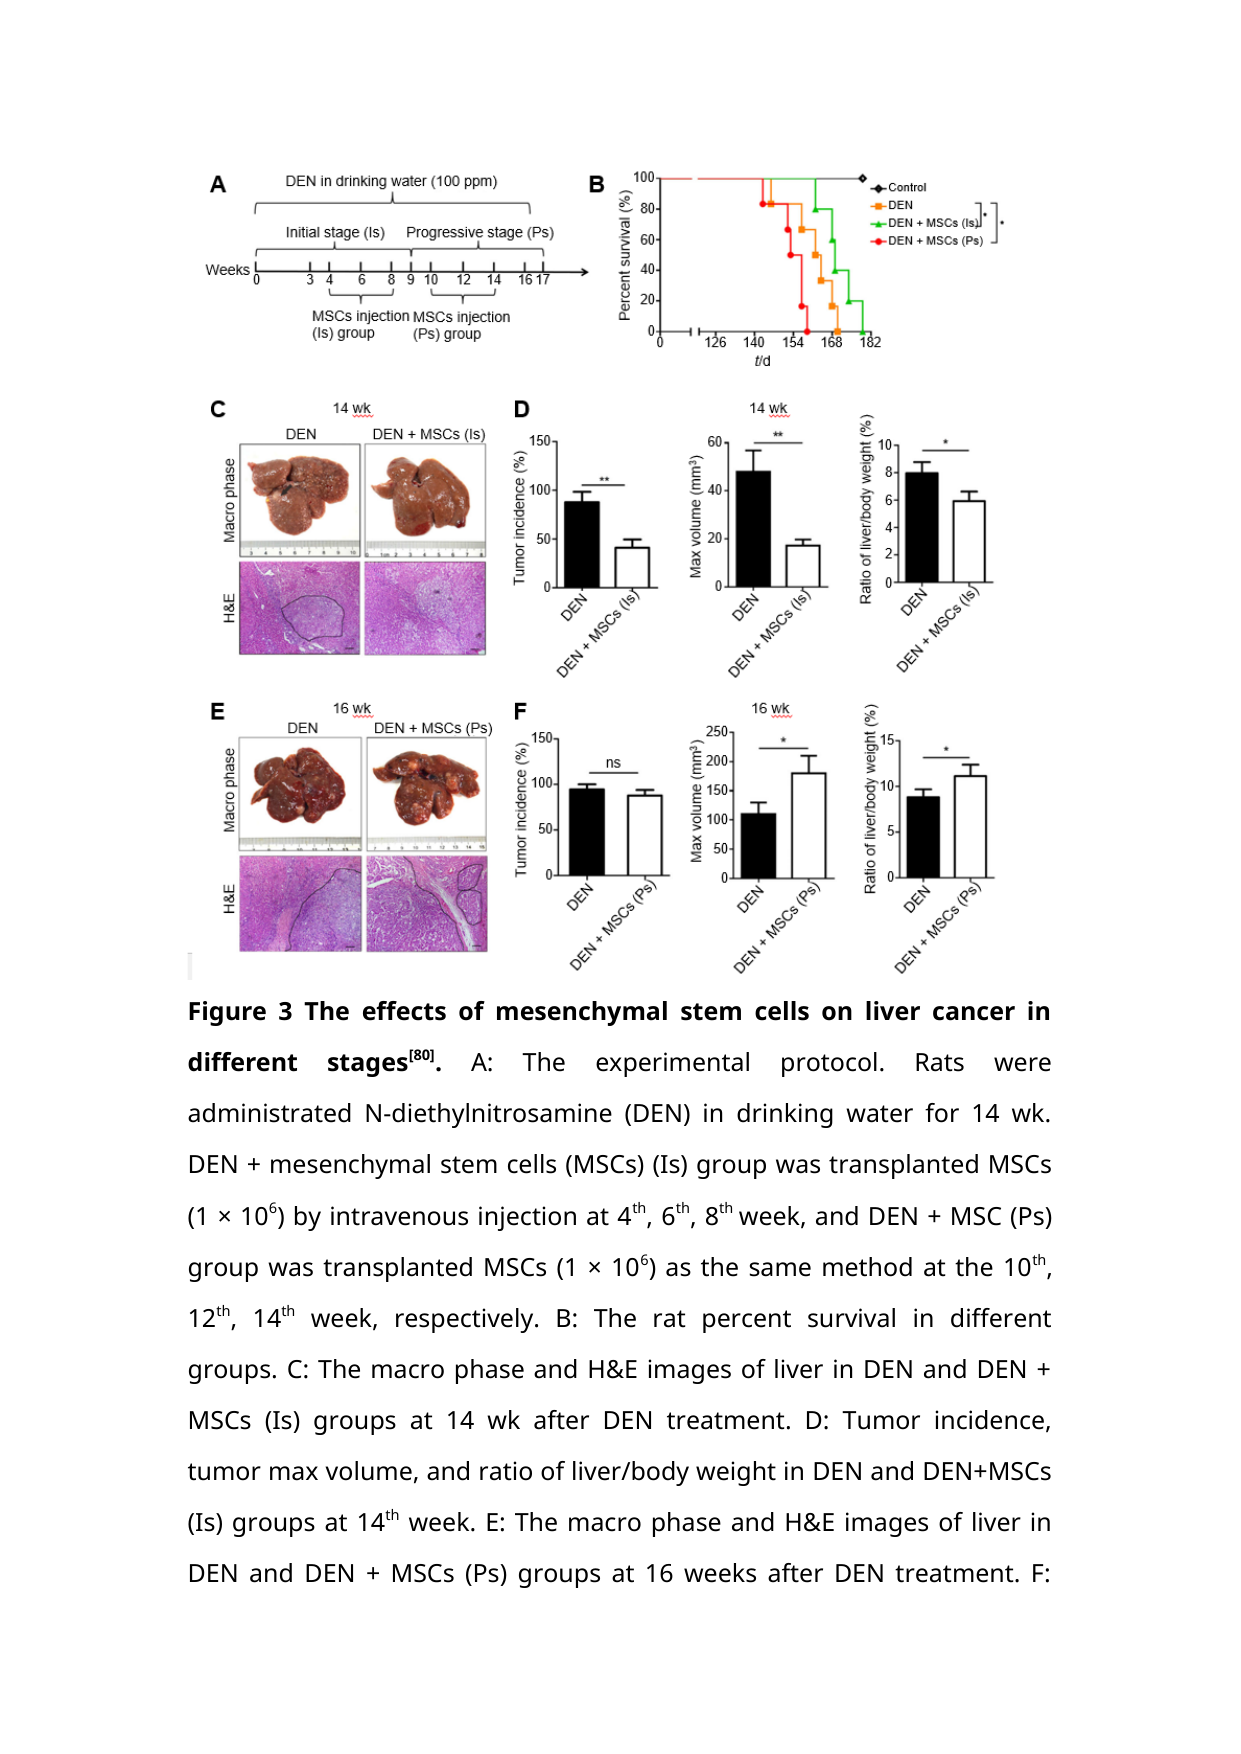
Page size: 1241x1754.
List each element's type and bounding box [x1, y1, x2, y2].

picture [187, 162, 1053, 980]
text [187, 994, 1053, 1589]
